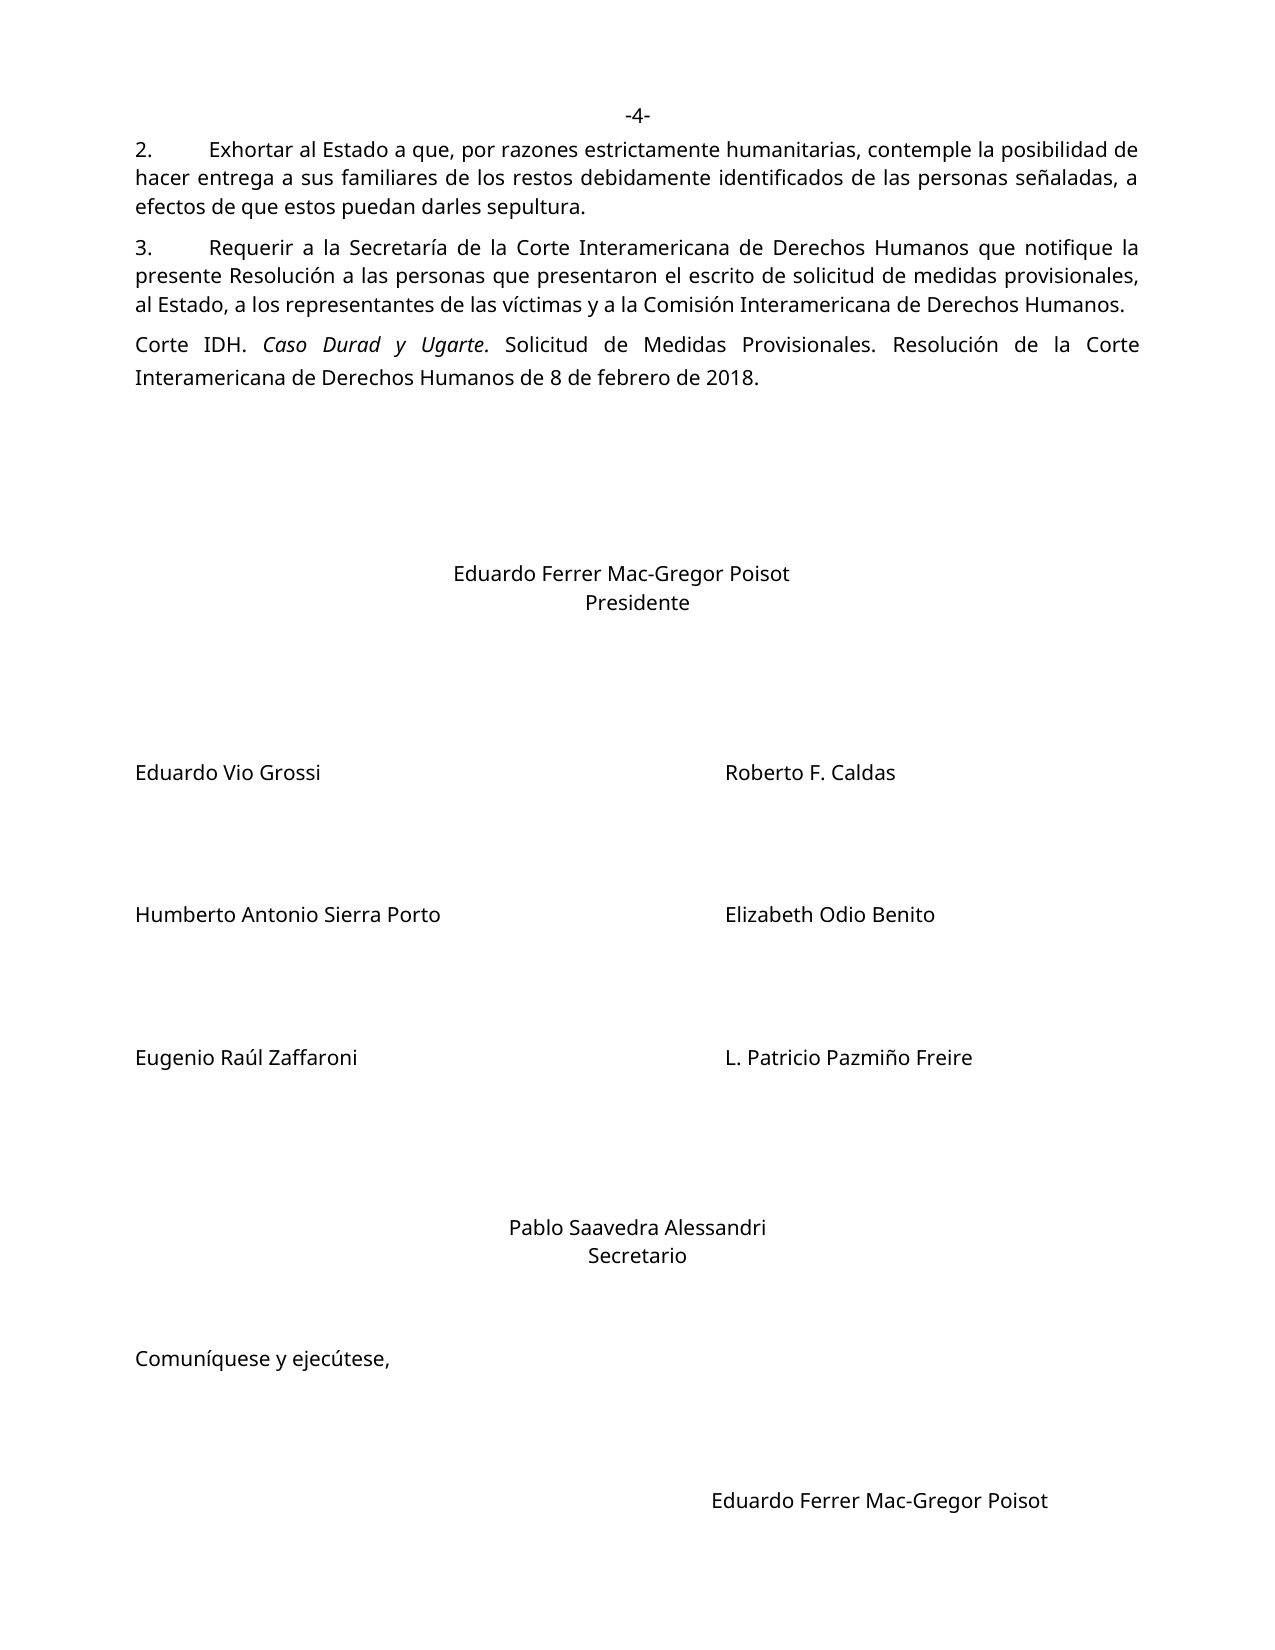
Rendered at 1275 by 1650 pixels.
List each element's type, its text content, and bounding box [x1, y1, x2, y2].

text Eugenio Raúl Zaffaroni L. Patricio Pazmiño Freire [135, 1043, 1140, 1071]
text Humberto Antonio Sierra Porto Elizabeth Odio Benito [135, 900, 1140, 929]
list Exhortar al Estado a que, por razones estrictamente humanitarias, contemple la posibilidad de hacer entrega a sus familiares de los restos debidamente identificados de las personas señaladas, a efectos de que estos puedan darles sepultura. [135, 135, 1140, 220]
text Corte IDH. Caso Durad y Ugarte. Solicitud de Medidas Provisionales. Resolución de la Corte Interamericana de Derechos Humanos de 8 de febrero de 2018. [135, 331, 1140, 392]
text Comuníquese y ejecútese, [135, 1344, 1140, 1372]
text Eduardo Ferrer Mac-Gregor Poisot [135, 559, 1140, 588]
text Eduardo Vio Grossi Roberto F. Caldas [135, 758, 1140, 787]
text Secretario [135, 1242, 1140, 1270]
list Requerir a la Secretaría de la Corte Interamericana de Derechos Humanos que notifique la presente Resolución a las personas que presentaron el escrito de solicitud de medidas provisionales, al Estado, a los representantes de las víctimas y a la Comisión Interamericana de Derechos Humanos. [135, 233, 1140, 318]
text Eduardo Ferrer Mac-Gregor Poisot [651, 1486, 1140, 1514]
text Pablo Saavedra Alessandri [135, 1213, 1140, 1242]
text Presidente [135, 588, 1140, 616]
